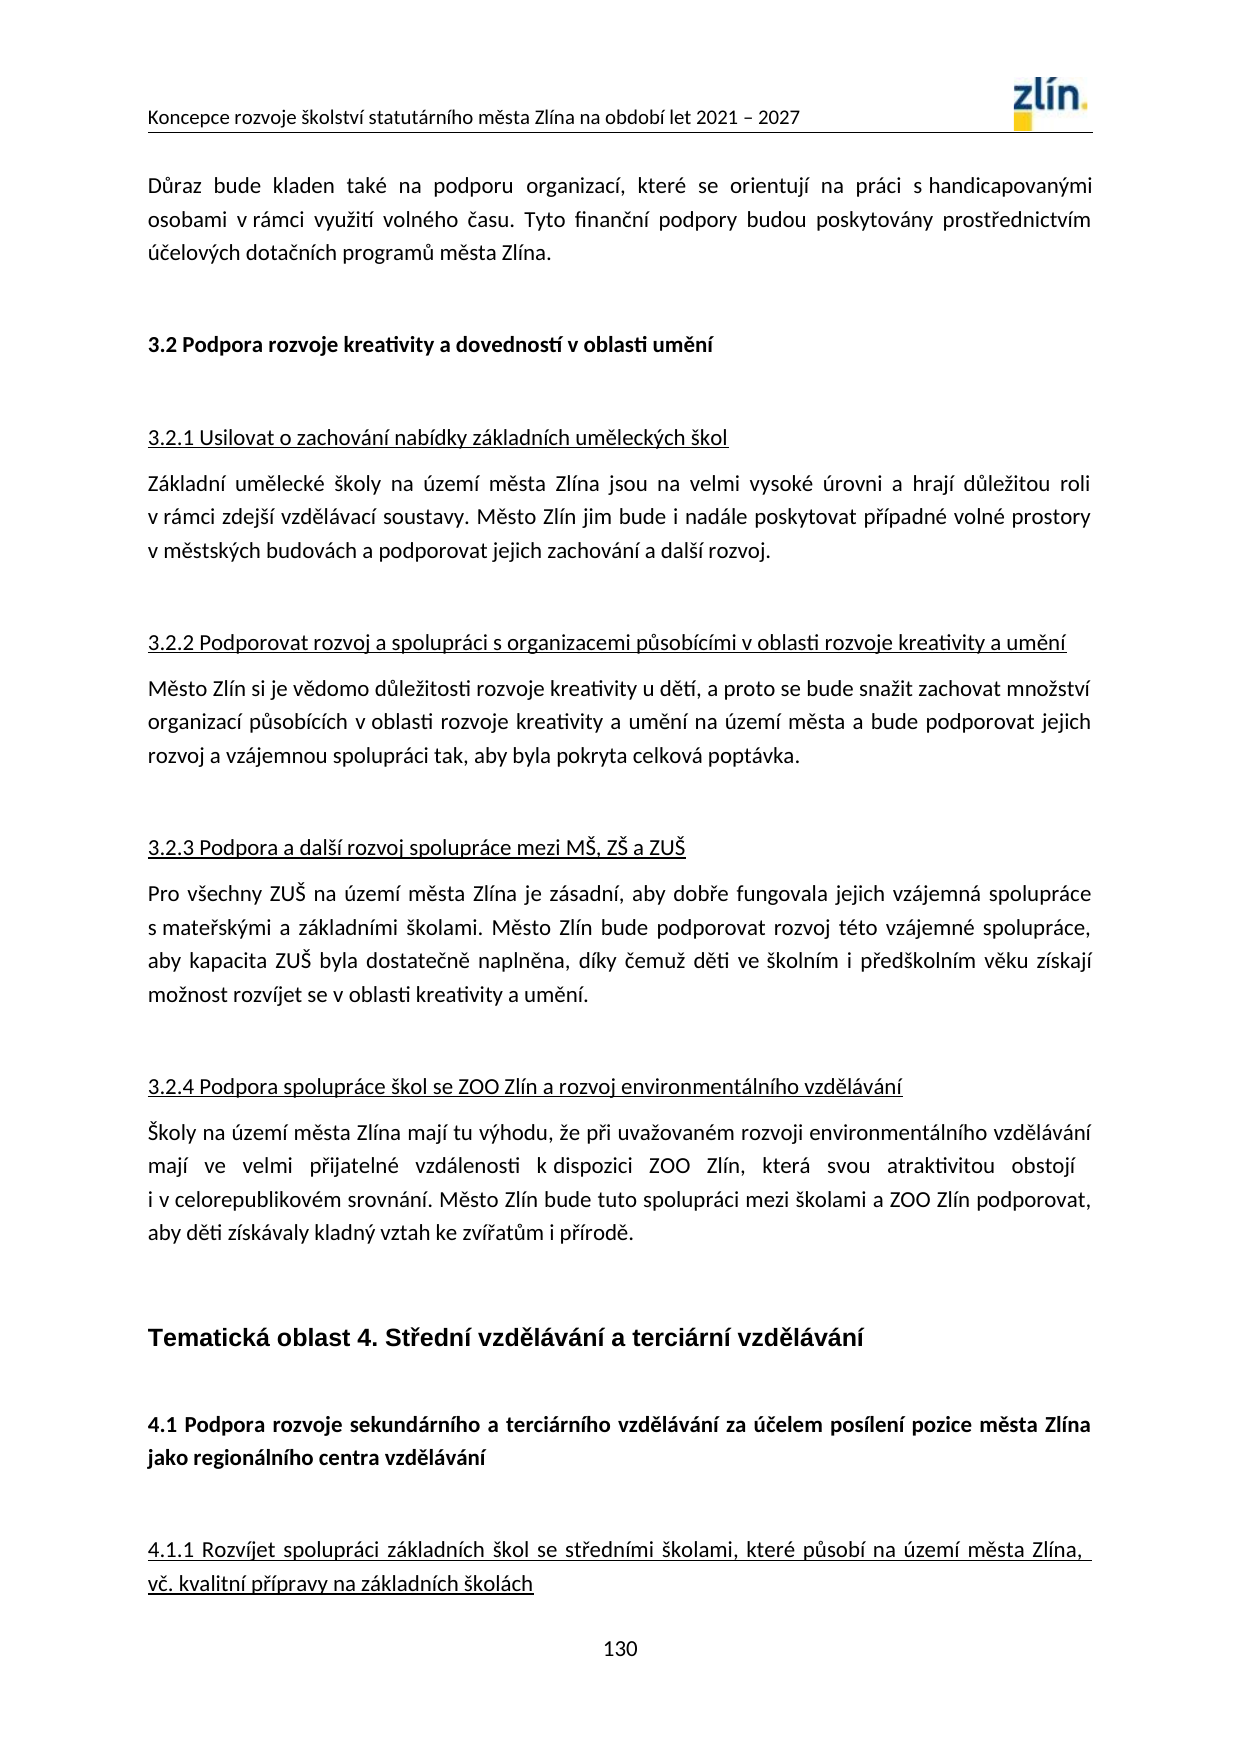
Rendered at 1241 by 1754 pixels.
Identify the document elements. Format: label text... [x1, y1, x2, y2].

text 3.2.3 Podpora a další rozvoj spolupráce mezi MŠ, ZŠ a ZUŠ [148, 833, 1093, 861]
text 3.2 Podpora rozvoje kreativity a dovedností v oblasti umění [148, 331, 1093, 359]
text 3.2.4 Podpora spolupráce škol se ZOO Zlín a rozvoj environmentálního vzdělávání [148, 1072, 1093, 1100]
text Školy na území města Zlína mají tu výhodu, že při uvažovaném rozvoji environmentálního vzdělávání mají ve velmi přijatelné vzdálenosti k dispozici ZOO Zlín, která svou atraktivitou obstojí i v celorepublikovém srovnání. Město Zlín bude tuto spolupráci mezi školami a ZOO Zlín podporovat, aby děti získávaly kladný vztah ke zvířatům i přírodě. [148, 1118, 1093, 1247]
text Základní umělecké školy na území města Zlína jsou na velmi vysoké úrovni a hrají důležitou roli v rámci zdejší vzdělávací soustavy. Město Zlín jim bude i nadále poskytovat případné volné prostory v městských budovách a podporovat jejich zachování a další rozvoj. [148, 469, 1093, 564]
text 4.1.1 Rozvíjet spolupráci základních škol se středními školami, které působí na území města Zlína, vč. kvalitní přípravy na základních školách [148, 1536, 1093, 1597]
text 3.2.1 Usilovat o zachování nabídky základních uměleckých škol [148, 423, 1093, 451]
picture [1013, 77, 1088, 131]
text 4.1 Podpora rozvoje sekundárního a terciárního vzdělávání za účelem posílení pozice města Zlína jako regionálního centra vzdělávání [148, 1410, 1093, 1471]
text Pro všechny ZUŠ na území města Zlína je zásadní, aby dobře fungovala jejich vzájemná spolupráce s mateřskými a základními školami. Město Zlín bude podporovat rozvoj této vzájemné spolupráce, aby kapacita ZUŠ byla dostatečně naplněna, díky čemuž děti ve školním i předškolním věku získají možnost rozvíjet se v oblasti kreativity a umění. [148, 879, 1093, 1008]
text Město Zlín si je vědomo důležitosti rozvoje kreativity u dětí, a proto se bude snažit zachovat množství organizací působících v oblasti rozvoje kreativity a umění na území města a bude podporovat jejich rozvoj a vzájemnou spolupráci tak, aby byla pokryta celková poptávka. [148, 674, 1093, 769]
subtitle Tematická oblast 4. Střední vzdělávání a terciární vzdělávání [148, 1323, 1093, 1352]
text 3.2.2 Podporovat rozvoj a spolupráci s organizacemi působícími v oblasti rozvoje kreativity a umění [148, 628, 1093, 656]
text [148, 171, 1093, 267]
